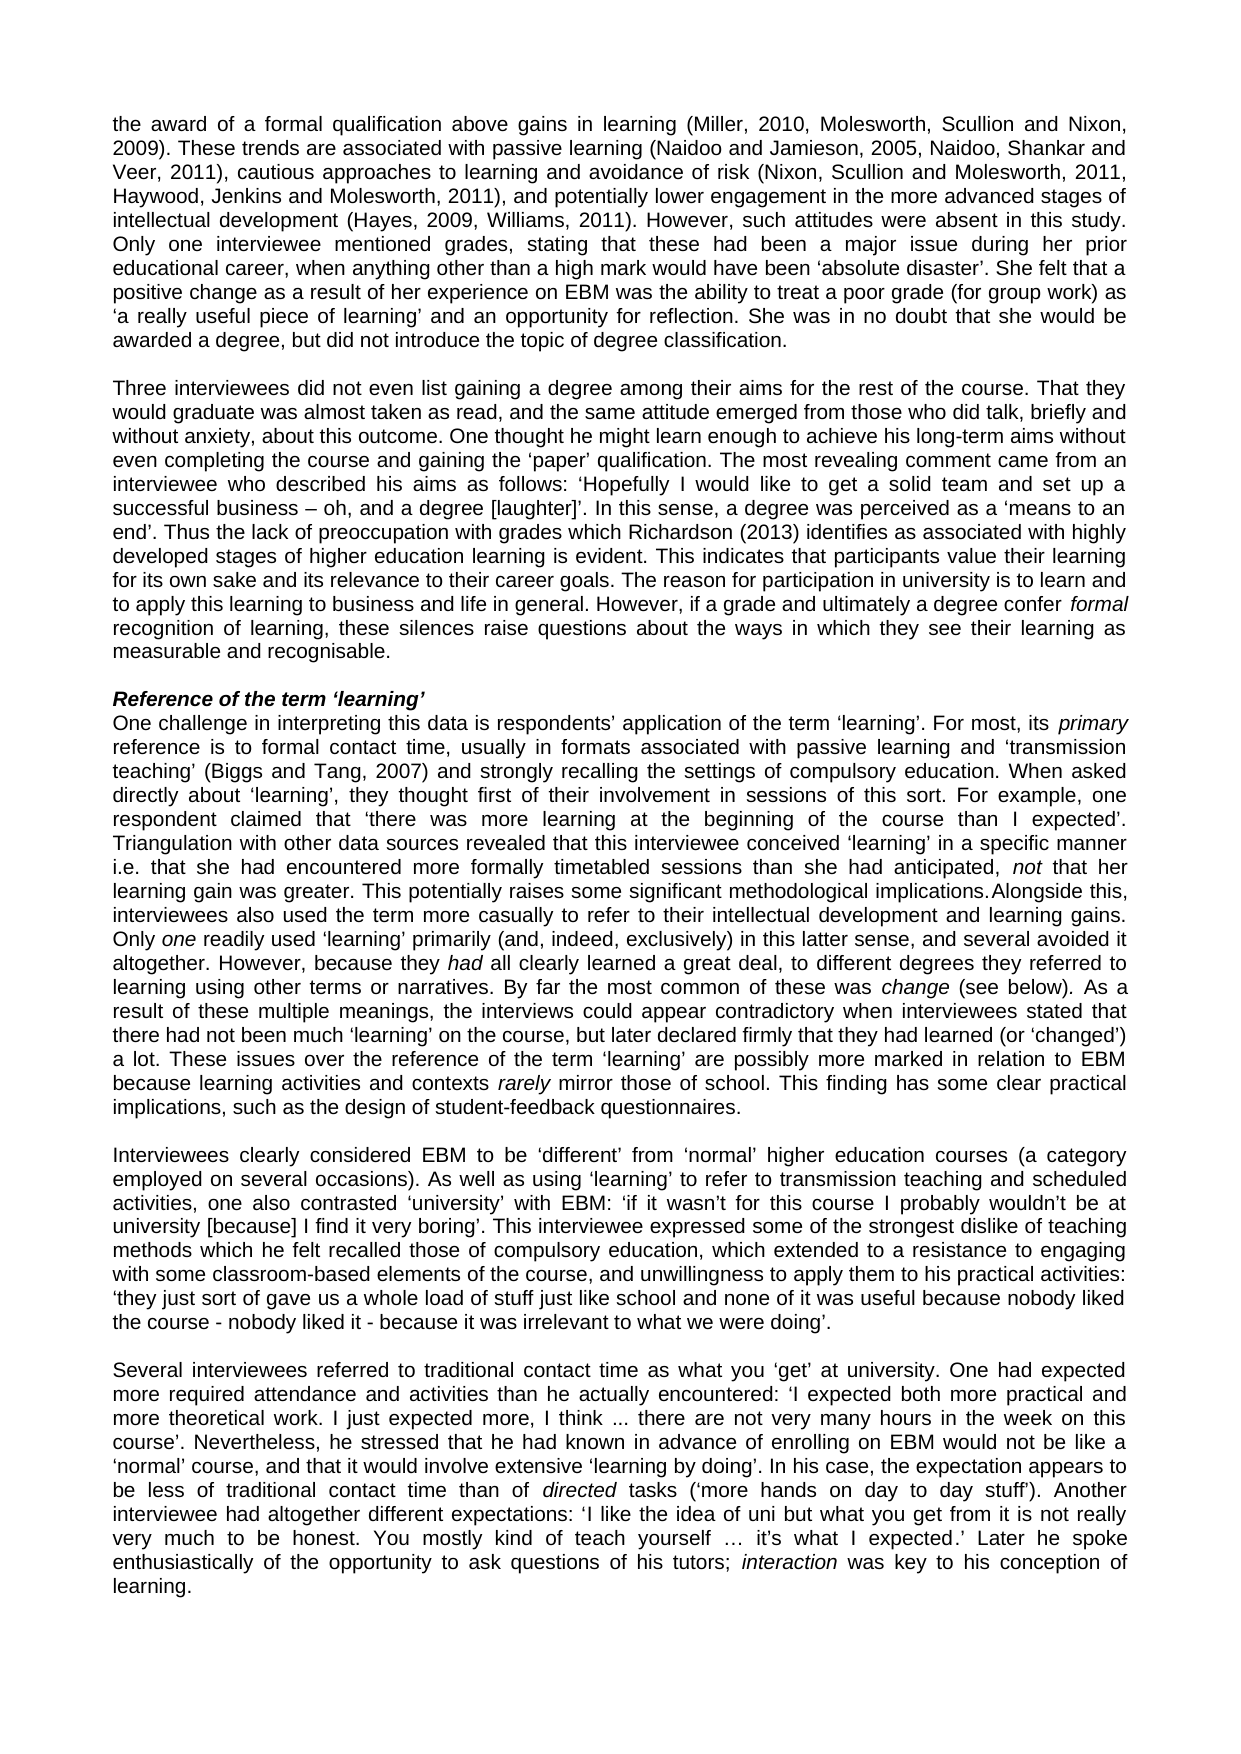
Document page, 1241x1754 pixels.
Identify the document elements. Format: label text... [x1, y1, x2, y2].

text Interviewees clearly considered EBM to be ‘different’ from ‘normal’ higher education courses (a category employed on several occasions). As well as using ‘learning’ to refer to transmission teaching and scheduled activities, one also contrasted ‘university’ with EBM: ‘if it wasn’t for this course I probably wouldn’t be at university [because] I find it very boring’. This interviewee expressed some of the strongest dislike of teaching methods which he felt recalled those of compulsory education, which extended to a resistance to engaging with some classroom-based elements of the course, and unwillingness to apply them to his practical activities: ‘they just sort of gave us a whole load of stuff just like school and none of it was useful because nobody liked the course - nobody liked it - because it was irrelevant to what we were doing’. [112, 1142, 1128, 1334]
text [112, 112, 1128, 352]
text One challenge in interpreting this data is respondents’ application of the term ‘learning’. For most, its primary reference is to formal contact time, usually in formats associated with passive learning and ‘transmission teaching’ (Biggs and Tang, 2007) and strongly recalling the settings of compulsory education. When asked directly about ‘learning’, they thought first of their involvement in sessions of this sort. For example, one respondent claimed that ‘there was more learning at the beginning of the course than I expected’. Triangulation with other data sources revealed that this interviewee conceived ‘learning’ in a specific manner i.e. that she had encountered more formally timetabled sessions than she had anticipated, not that her learning gain was greater. This potentially raises some significant methodological implications.Alongside this, interviewees also used the term more casually to refer to their intellectual development and learning gains. Only one readily used ‘learning’ primarily (and, indeed, exclusively) in this latter sense, and several avoided it altogether. However, because they had all clearly learned a great deal, to different degrees they referred to learning using other terms or narratives. By far the most common of these was change (see below). As a result of these multiple meanings, the interviews could appear contradictory when interviewees stated that there had not been much ‘learning’ on the course, but later declared firmly that they had learned (or ‘changed’) a lot. These issues over the reference of the term ‘learning’ are possibly more marked in relation to EBM because learning activities and contexts rarely mirror those of school. This finding has some clear practical implications, such as the design of student-feedback questionnaires. [112, 711, 1128, 1118]
text Reference of the term ‘learning’ [112, 687, 1128, 711]
text Three interviewees did not even list gaining a degree among their aims for the rest of the course. That they would graduate was almost taken as read, and the same attitude emerged from those who did talk, briefly and without anxiety, about this outcome. One thought he might learn enough to achieve his long-term aims without even completing the course and gaining the ‘paper’ qualification. The most revealing comment came from an interviewee who described his aims as follows: ‘Hopefully I would like to get a solid team and set up a successful business – oh, and a degree [laughter]’. In this sense, a degree was perceived as a ‘means to an end’. Thus the lack of preoccupation with grades which Richardson (2013) identifies as associated with highly developed stages of higher education learning is evident. This indicates that participants value their learning for its own sake and its relevance to their career goals. The reason for participation in university is to learn and to apply this learning to business and life in general. However, if a grade and ultimately a degree confer formal recognition of learning, these silences raise questions about the ways in which they see their learning as measurable and recognisable. [112, 376, 1128, 663]
text Several interviewees referred to traditional contact time as what you ‘get’ at university. One had expected more required attendance and activities than he actually encountered: ‘I expected both more practical and more theoretical work. I just expected more, I think ... there are not very many hours in the week on this course’. Nevertheless, he stressed that he had known in advance of enrolling on EBM would not be like a ‘normal’ course, and that it would involve extensive ‘learning by doing’. In his case, the expectation appears to be less of traditional contact time than of directed tasks (‘more hands on day to day stuff’). Another interviewee had altogether different expectations: ‘I like the idea of uni but what you get from it is not really very much to be honest. You mostly kind of teach yourself … it’s what I expected.’ Later he spoke enthusiastically of the opportunity to ask questions of his tutors; interaction was key to his conception of learning. [112, 1358, 1128, 1598]
